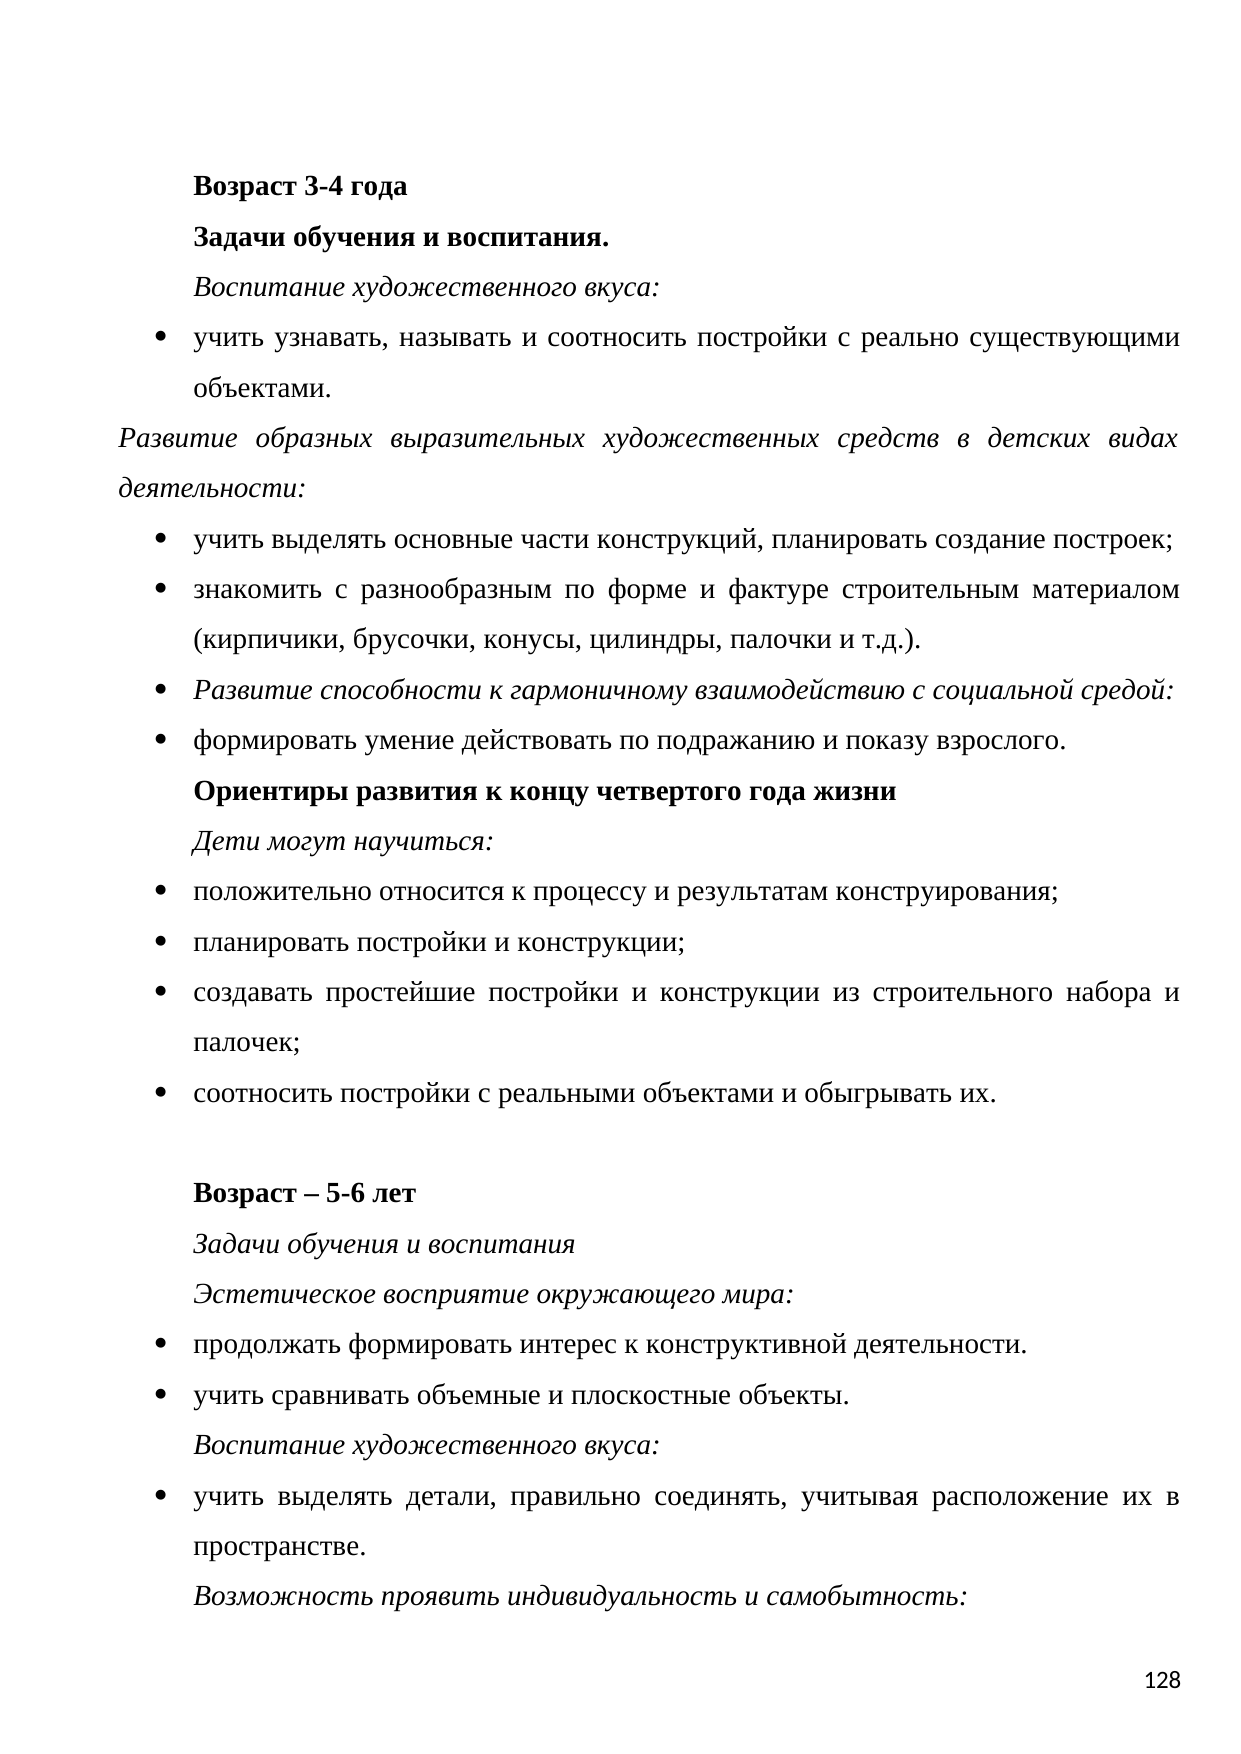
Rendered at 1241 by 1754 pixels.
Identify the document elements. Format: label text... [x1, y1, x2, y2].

text Задачи обучения и воспитания [118, 1226, 1181, 1259]
list планировать постройки и конструкции; [156, 924, 1181, 957]
text Ориентиры развития к концу четвертого года жизни [118, 773, 1181, 806]
list продолжать формировать интерес к конструктивной деятельности. [156, 1327, 1181, 1360]
list знакомить с разнообразным по форме и фактуре строительным материалом (кирпичики, брусочки, конусы, цилиндры, палочки и т.д.). [156, 571, 1181, 655]
text Воспитание художественного вкуса: [118, 1427, 1181, 1461]
text Эстетическое восприятие окружающего мира: [118, 1276, 1181, 1310]
list соотносить постройки с реальными объектами и обыгрывать их. [156, 1075, 1181, 1108]
text Возможность проявить индивидуальность и самобытность: [118, 1578, 1181, 1612]
text Возраст – 5-6 лет [118, 1176, 1181, 1209]
text Возраст 3-4 года [118, 168, 1181, 202]
text Развитие образных выразительных художественных средств в детских видах деятельности: [118, 420, 1181, 504]
list учить выделять основные части конструкций, планировать создание построек; [156, 521, 1181, 554]
list учить сравнивать объемные и плоскостные объекты. [156, 1377, 1181, 1411]
list учить узнавать, называть и соотносить постройки с реально существующими объектами. [156, 319, 1181, 403]
list создавать простейшие постройки и конструкции из строительного набора и палочек; [156, 974, 1181, 1058]
list формировать умение действовать по подражанию и показу взрослого. [156, 722, 1181, 756]
list Развитие способности к гармоничному взаимодействию с социальной средой: [156, 672, 1181, 706]
list учить выделять детали, правильно соединять, учитывая расположение их в пространстве. [156, 1478, 1181, 1562]
list положительно относится к процессу и результатам конструирования; [156, 873, 1181, 907]
text Дети могут научиться: [118, 823, 1181, 857]
text Задачи обучения и воспитания. [118, 219, 1181, 252]
text Воспитание художественного вкуса: [118, 269, 1181, 303]
